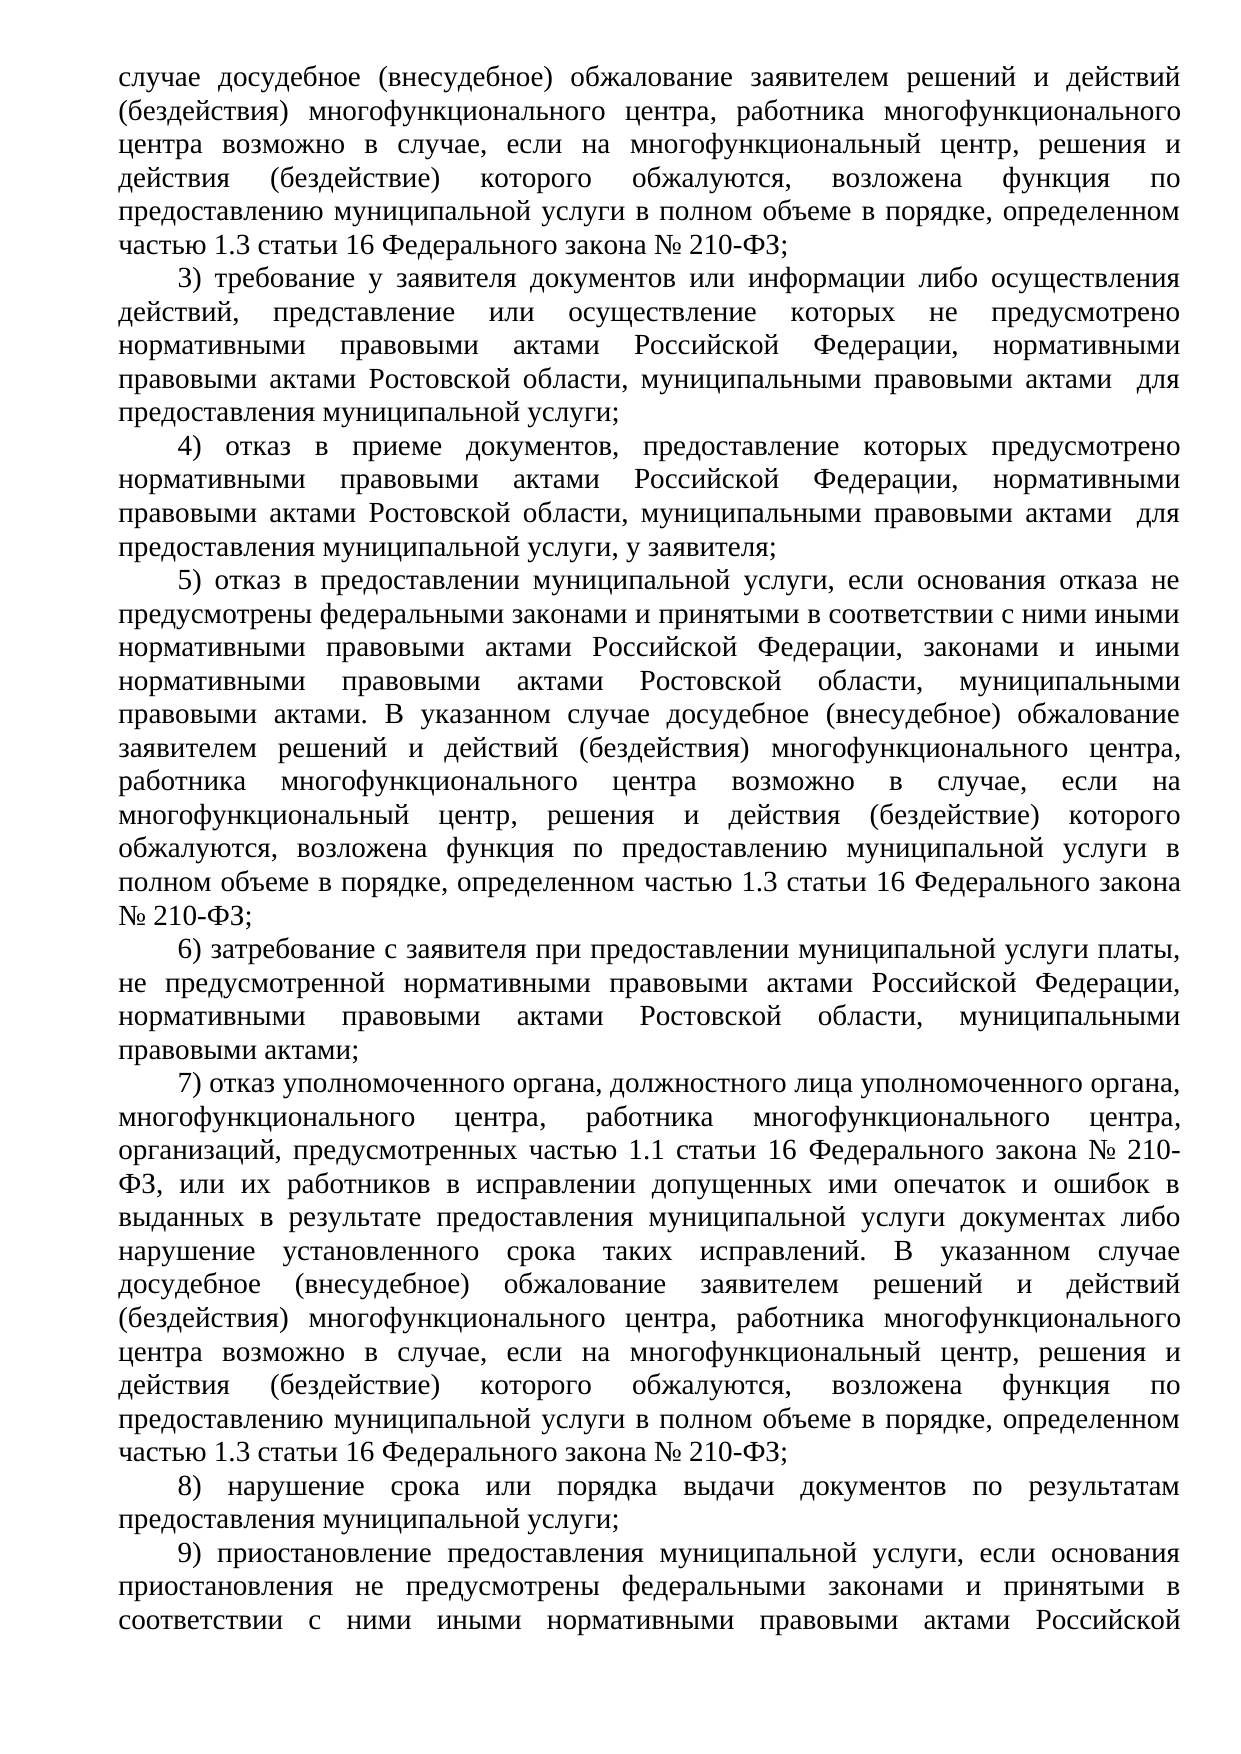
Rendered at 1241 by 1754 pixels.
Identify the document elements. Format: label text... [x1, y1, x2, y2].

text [118, 59, 1181, 260]
text 6) затребование с заявителя при предоставлении муниципальной услуги платы, не предусмотренной нормативными правовыми актами Российской Федерации, нормативными правовыми актами Ростовской области, муниципальными правовыми актами; [118, 931, 1181, 1065]
text 3) требование у заявителя документов или информации либо осуществления действий, представление или осуществление которых не предусмотрено нормативными правовыми актами Российской Федерации, нормативными правовыми актами Ростовской области, муниципальными правовыми актами для предоставления муниципальной услуги; [118, 260, 1181, 428]
text 4) отказ в приеме документов, предоставление которых предусмотрено нормативными правовыми актами Российской Федерации, нормативными правовыми актами Ростовской области, муниципальными правовыми актами для предоставления муниципальной услуги, у заявителя; [118, 428, 1181, 562]
text 5) отказ в предоставлении муниципальной услуги, если основания отказа не предусмотрены федеральными законами и принятыми в соответствии с ними иными нормативными правовыми актами Российской Федерации, законами и иными нормативными правовыми актами Ростовской области, муниципальными правовыми актами. В указанном случае досудебное (внесудебное) обжалование заявителем решений и действий (бездействия) многофункционального центра, работника многофункционального центра возможно в случае, если на многофункциональный центр, решения и действия (бездействие) которого обжалуются, возложена функция по предоставлению муниципальной услуги в полном объеме в порядке, определенном частью 1.3 статьи 16 Федерального закона № 210-ФЗ; [118, 562, 1181, 931]
text 7) отказ уполномоченного органа, должностного лица уполномоченного органа, многофункционального центра, работника многофункционального центра, организаций, предусмотренных частью 1.1 статьи 16 Федерального закона № 210-ФЗ, или их работников в исправлении допущенных ими опечаток и ошибок в выданных в результате предоставления муниципальной услуги документах либо нарушение установленного срока таких исправлений. В указанном случае досудебное (внесудебное) обжалование заявителем решений и действий (бездействия) многофункционального центра, работника многофункционального центра возможно в случае, если на многофункциональный центр, решения и действия (бездействие) которого обжалуются, возложена функция по предоставлению муниципальной услуги в полном объеме в порядке, определенном частью 1.3 статьи 16 Федерального закона № 210-ФЗ; [118, 1065, 1181, 1468]
text 8) нарушение срока или порядка выдачи документов по результатам предоставления муниципальной услуги; [118, 1468, 1181, 1535]
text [118, 1535, 1181, 1636]
